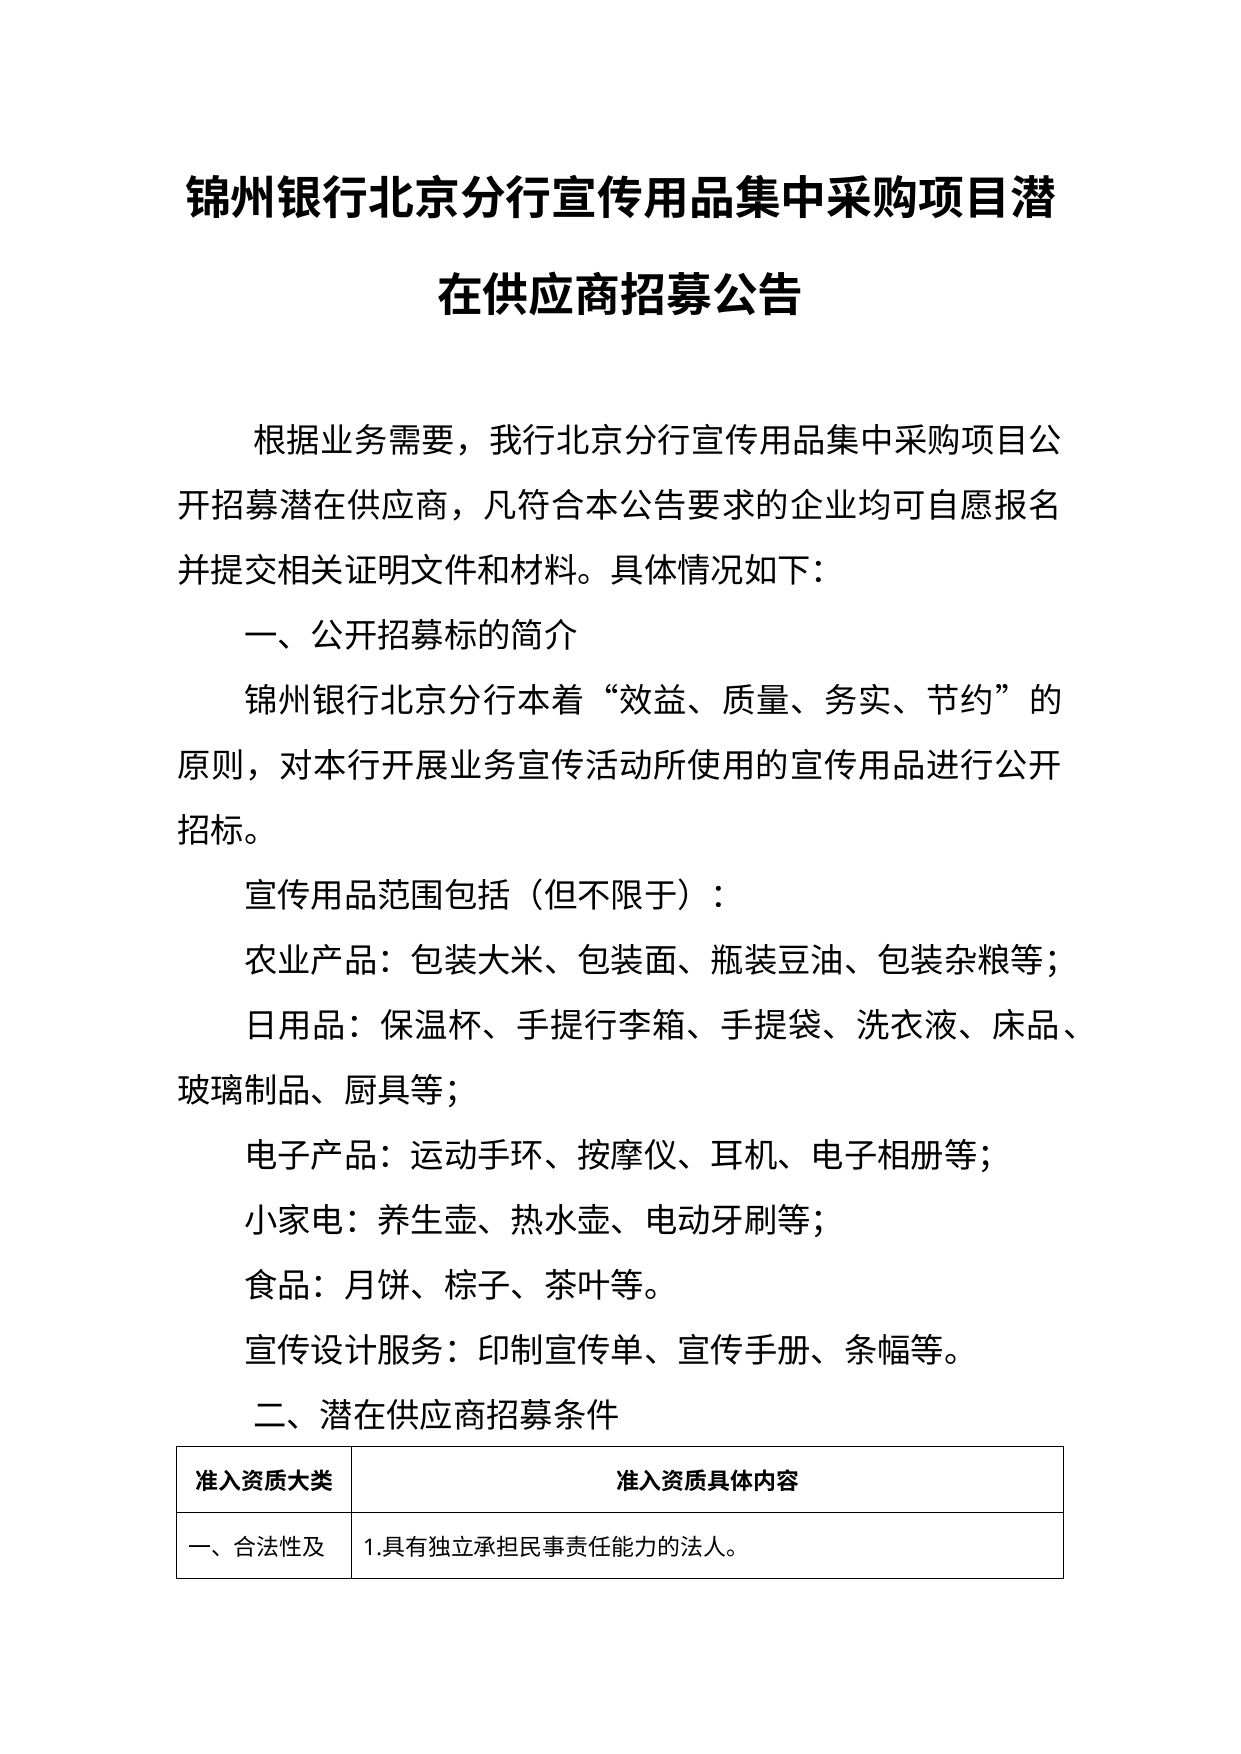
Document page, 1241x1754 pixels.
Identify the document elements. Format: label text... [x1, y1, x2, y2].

text 食品：月饼、棕子、茶叶等。 [177, 1251, 1063, 1316]
text 小家电：养生壶、热水壶、电动牙刷等； [177, 1186, 1063, 1251]
table_header 准入资质大类 [177, 1447, 351, 1512]
text 宣传设计服务：印制宣传单、宣传手册、条幅等。 [177, 1316, 1063, 1381]
text 锦州银行北京分行宣传用品集中采购项目潜在供应商招募公告 [177, 146, 1063, 341]
text 电子产品：运动手环、按摩仪、耳机、电子相册等； [177, 1121, 1063, 1186]
text 锦州银行北京分行本着“效益、质量、务实、节约”的原则，对本行开展业务宣传活动所使用的宣传用品进行公开招标。 [177, 666, 1063, 861]
text 二、潜在供应商招募条件 [177, 1381, 1063, 1446]
table_cell 一、合法性及诚信要求 [177, 1513, 351, 1578]
text 农业产品：包装大米、包装面、瓶装豆油、包装杂粮等； [177, 926, 1063, 991]
text 根据业务需要，我行北京分行宣传用品集中采购项目公开招募潜在供应商，凡符合本公告要求的企业均可自愿报名并提交相关证明文件和材料。具体情况如下： [177, 406, 1063, 601]
table_cell 1.具有独立承担民事责任能力的法人。 [352, 1513, 1063, 1578]
text 日用品：保温杯、手提行李箱、手提袋、洗衣液、床品、玻璃制品、厨具等； [177, 991, 1063, 1121]
text 宣传用品范围包括（但不限于）： [177, 861, 1063, 926]
text 一、公开招募标的简介 [177, 601, 1063, 666]
table_header 准入资质具体内容 [352, 1447, 1063, 1512]
